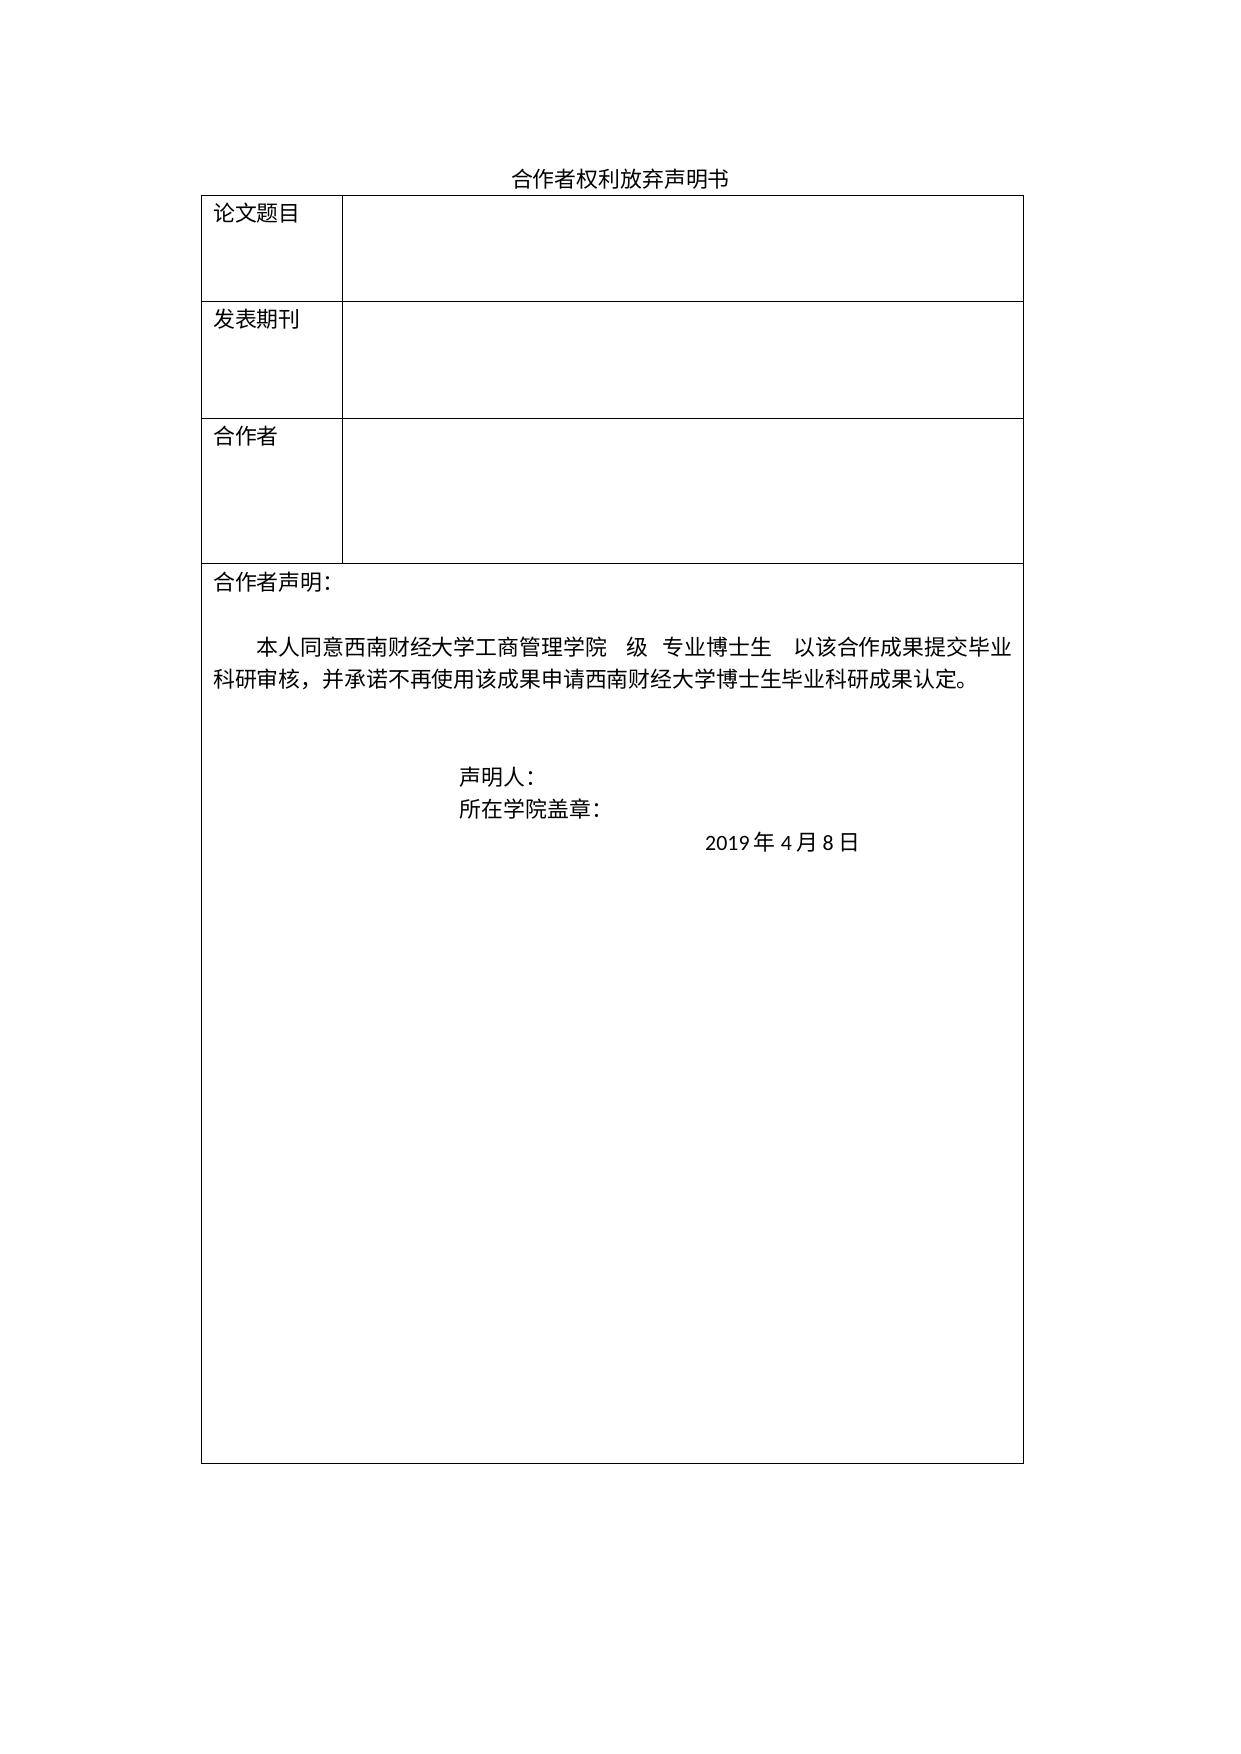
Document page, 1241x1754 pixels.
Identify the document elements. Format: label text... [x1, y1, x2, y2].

text 合作者权利放弃声明书 [187, 162, 1053, 194]
table_header 论文题目 [202, 196, 342, 301]
table_header [343, 196, 1023, 301]
table_cell 合作者 [202, 419, 342, 563]
table_cell [343, 419, 1023, 563]
table_cell [343, 302, 1023, 418]
table_cell 发表期刊 [202, 302, 342, 418]
table_cell 合作者声明： 本人同意西南财经大学工商管理学院 级 专业博士生 以该合作成果提交毕业科研审核，并承诺不再使用该成果申请西南财经大学博士生毕业科研成果认定。 声明人： 所在学院盖章： 2019年 4月8日 [202, 564, 1023, 1463]
